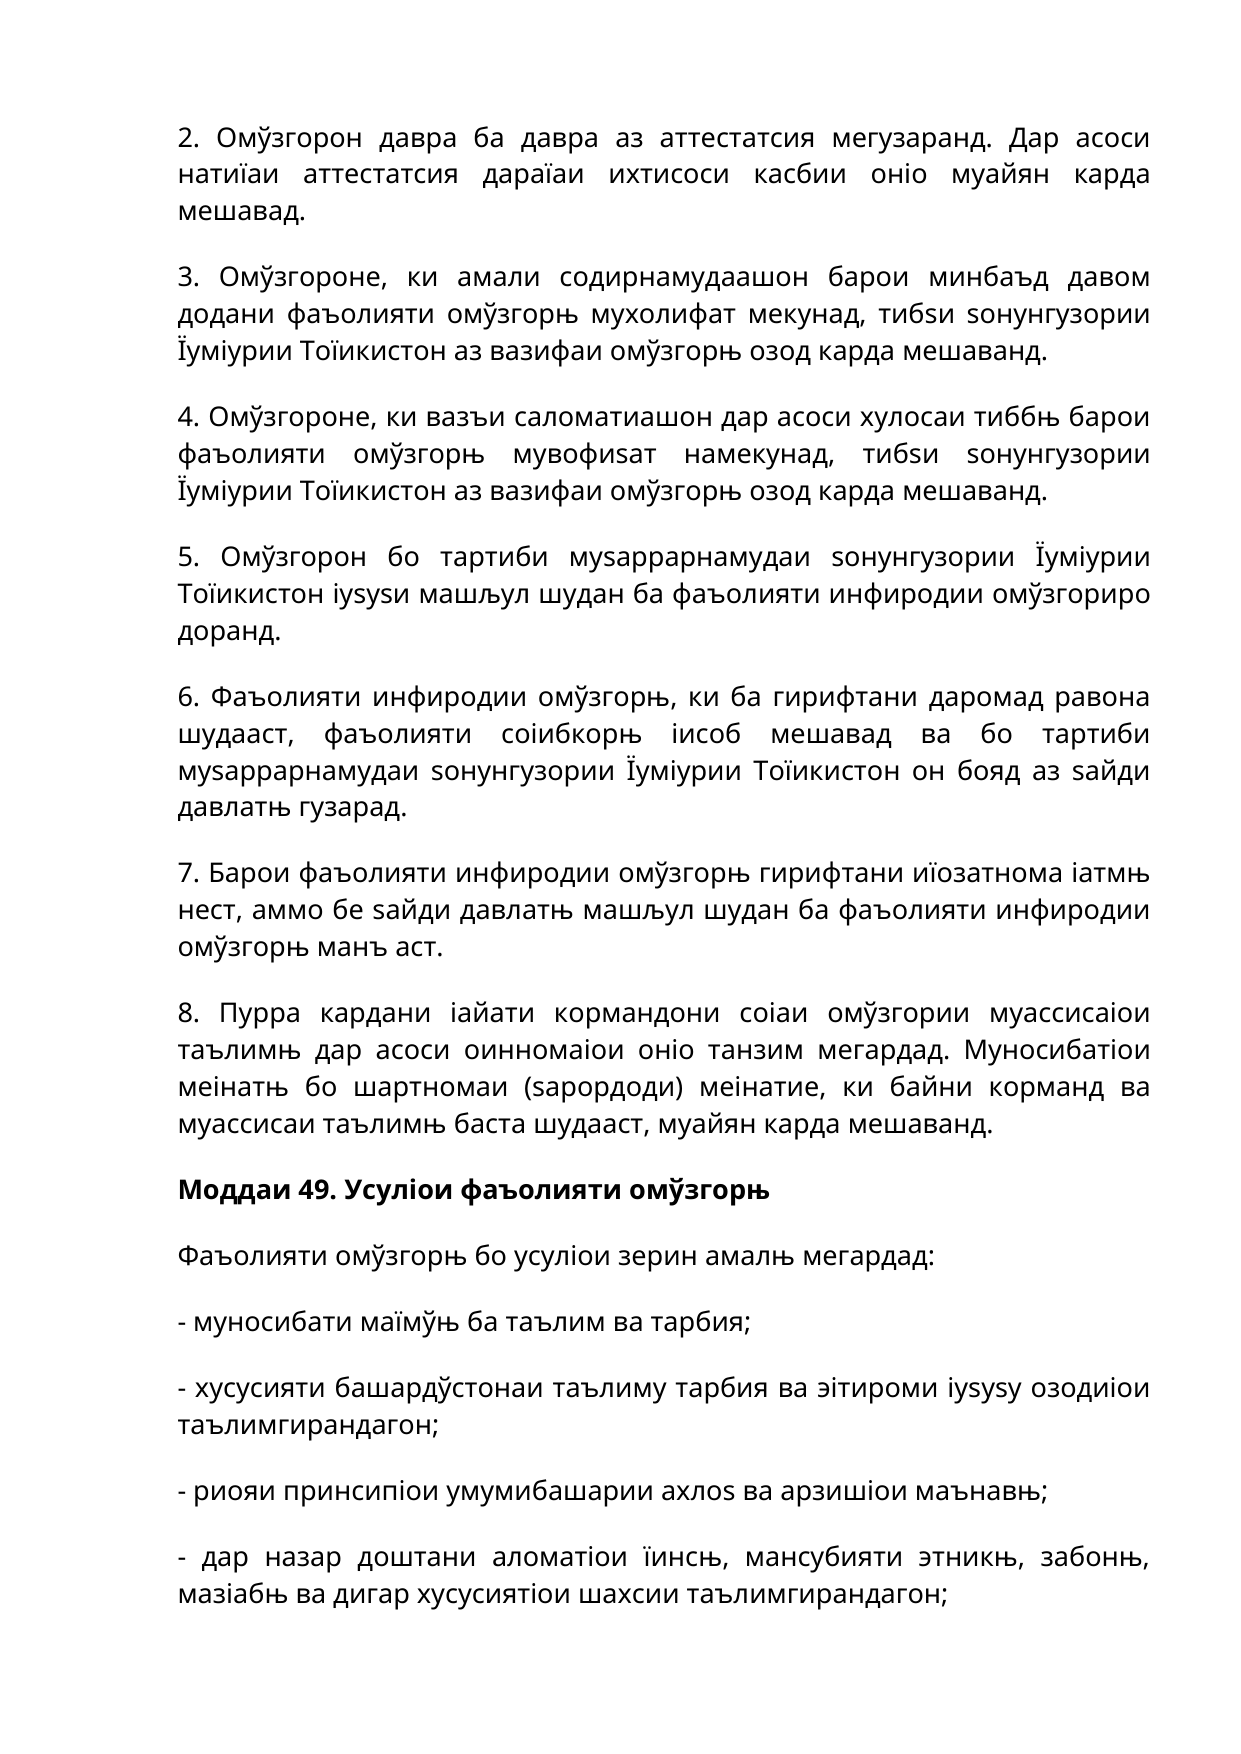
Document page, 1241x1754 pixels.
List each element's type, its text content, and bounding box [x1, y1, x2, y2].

text - риояи принсипіои умумибашарии ахлоѕ ва арзишіои маънавњ; [177, 1471, 1152, 1508]
text - хусусияти башардўстонаи таълиму тарбия ва эітироми іуѕуѕу озодиіои таълимгирандагон; [177, 1368, 1152, 1442]
text Моддаи 49. Усуліои фаъолияти омўзгорњ [177, 1170, 1152, 1207]
text - дар назар доштани аломатіои їинсњ, мансубияти этникњ, забонњ, мазіабњ ва дигар хусусиятіои шахсии таълимгирандагон; [177, 1537, 1152, 1611]
text 4. Омўзгороне, ки вазъи саломатиашон дар асоси хулосаи тиббњ барои фаъолияти омўзгорњ мувофиѕат намекунад, тибѕи ѕонунгузории Їуміурии Тоїикистон аз вазифаи омўзгорњ озод карда мешаванд. [177, 398, 1152, 508]
text 5. Омўзгорон бо тартиби муѕаррарнамудаи ѕонунгузории Їуміурии Тоїикистон іуѕуѕи машљул шудан ба фаъолияти инфиродии омўзгориро доранд. [177, 537, 1152, 648]
text 8. Пурра кардани іайати кормандони соіаи омўзгории муассисаіои таълимњ дар асоси оинномаіои оніо танзим мегардад. Муносибатіои меінатњ бо шартномаи (ѕарордоди) меінатие, ки байни корманд ва муассисаи таълимњ баста шудааст, муайян карда мешаванд. [177, 994, 1152, 1141]
text 2. Омўзгорон давра ба давра аз аттестатсия мегузаранд. Дар асоси натиїаи аттестатсия дараїаи ихтисоси касбии оніо муайян карда мешавад. [177, 118, 1152, 229]
text 7. Барои фаъолияти инфиродии омўзгорњ гирифтани иїозатнома іатмњ нест, аммо бе ѕайди давлатњ машљул шудан ба фаъолияти инфиродии омўзгорњ манъ аст. [177, 854, 1152, 964]
text 6. Фаъолияти инфиродии омўзгорњ, ки ба гирифтани даромад равона шудааст, фаъолияти соіибкорњ іисоб мешавад ва бо тартиби муѕаррарнамудаи ѕонунгузории Їуміурии Тоїикистон он бояд аз ѕайди давлатњ гузарад. [177, 677, 1152, 825]
text Фаъолияти омўзгорњ бо усуліои зерин амалњ мегардад: [177, 1236, 1152, 1273]
text - муносибати маїмўњ ба таълим ва тарбия; [177, 1302, 1152, 1339]
text 3. Омўзгороне, ки амали содирнамудаашон барои минбаъд давом додани фаъолияти омўзгорњ мухолифат мекунад, тибѕи ѕонунгузории Їуміурии Тоїикистон аз вазифаи омўзгорњ озод карда мешаванд. [177, 258, 1152, 368]
